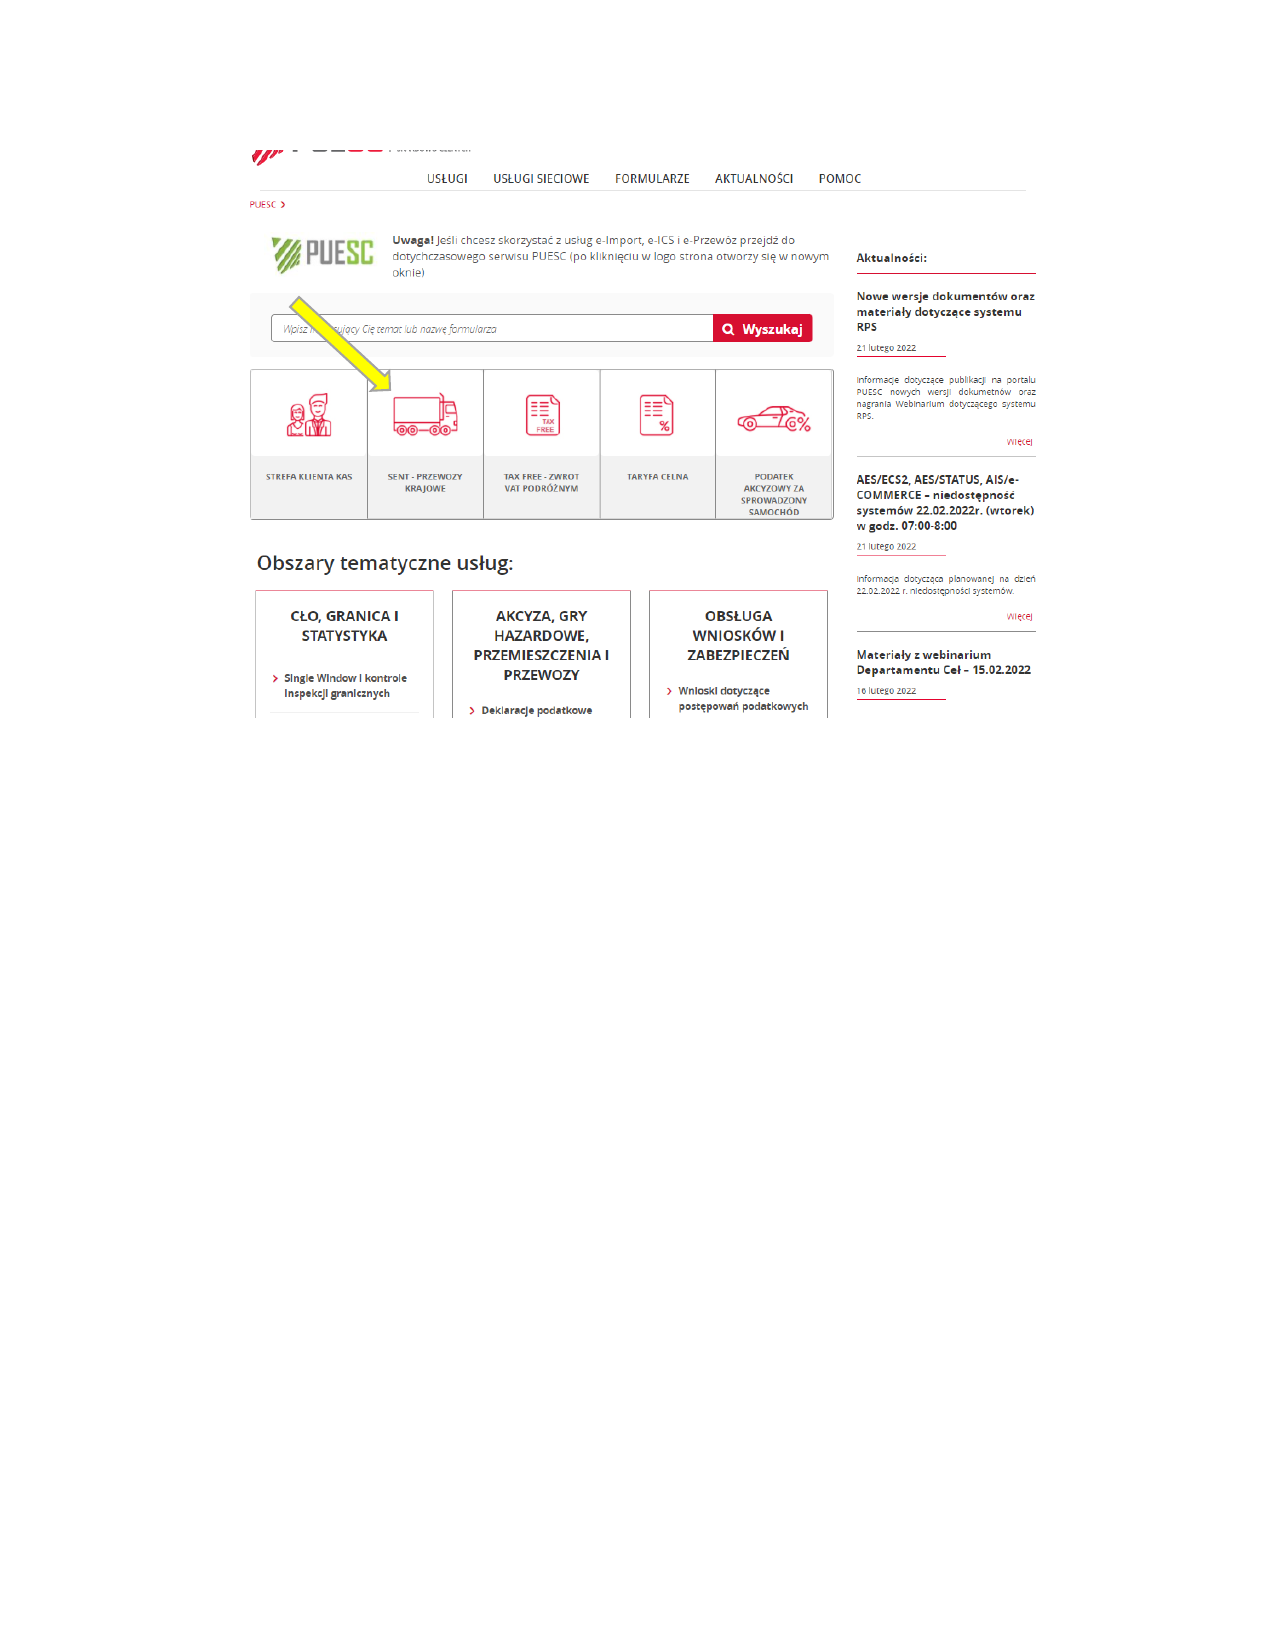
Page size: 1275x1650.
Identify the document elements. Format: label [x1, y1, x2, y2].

picture [187, 150, 1088, 718]
